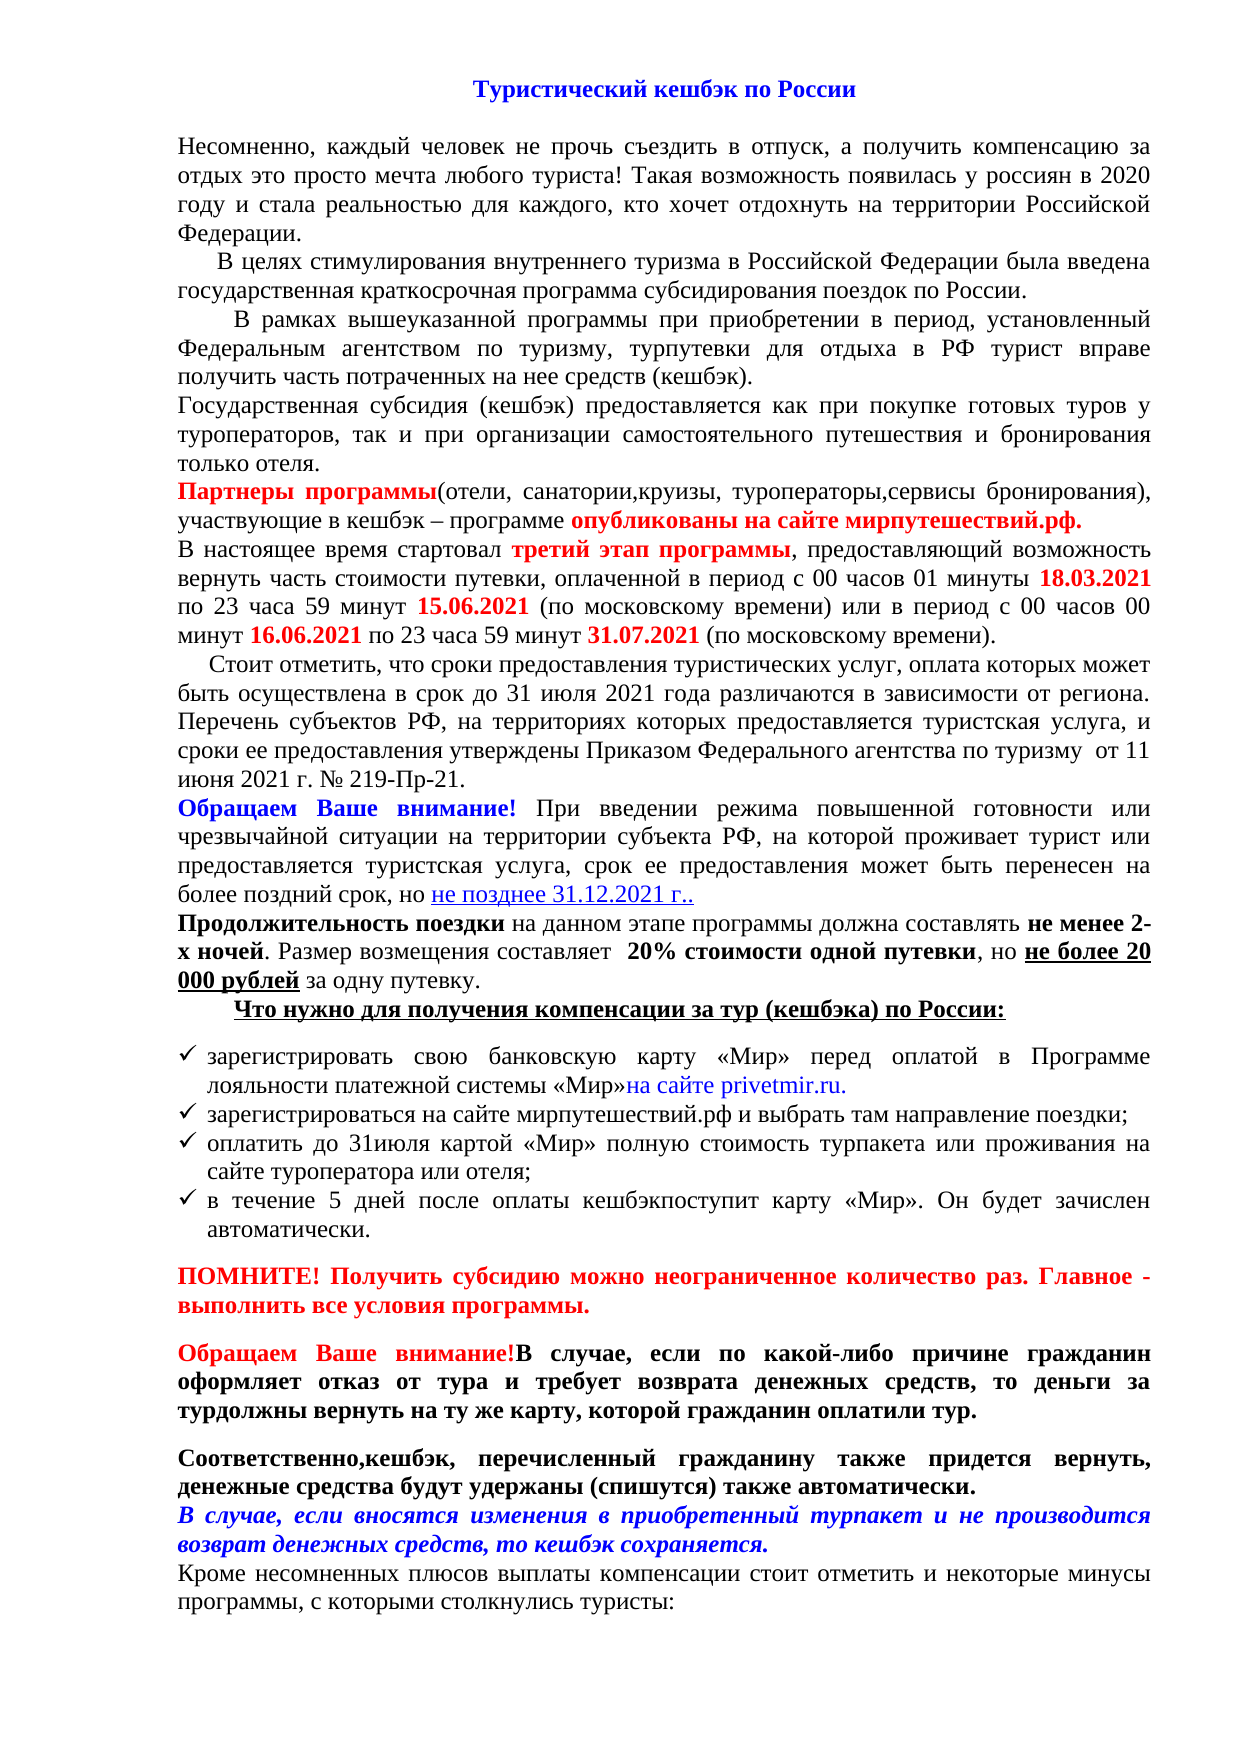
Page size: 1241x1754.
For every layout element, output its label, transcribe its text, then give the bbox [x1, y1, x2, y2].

text Партнеры программы(отели, санатории,круизы, туроператоры,сервисы бронирования), участвующие в кешбэк – программе опубликованы на сайте мирпутешествий.рф. [177, 476, 1152, 534]
text ПОМНИТЕ! Получить субсидию можно неограниченное количество раз. Главное - выполнить все условия программы. [177, 1261, 1152, 1319]
list оплатить до 31июля картой «Мир» полную стоимость турпакета или проживания на сайте туроператора или отеля; [177, 1128, 1152, 1185]
text Стоит отметить, что сроки предоставления туристических услуг, оплата которых может быть осуществлена в срок до 31 июля 2021 года различаются в зависимости от региона. Перечень субъектов РФ, на территориях которых предоставляется туристская услуга, и сроки ее предоставления утверждены Приказом Федерального агентства по туризму от 11 июня 2021 г. № 219-Пр-21. [177, 649, 1152, 793]
text Что нужно для получения компенсации за тур (кешбэка) по России: [177, 994, 1152, 1023]
list зарегистрировать свою банковскую карту «Мир» перед оплатой в Программе лояльности платежной системы «Мир»на сайте privetmir.ru. [177, 1041, 1152, 1099]
list в течение 5 дней после оплаты кешбэкпоступит карту «Мир». Он будет зачислен автоматически. [177, 1185, 1152, 1243]
text В рамках вышеуказанной программы при приобретении в период, установленный Федеральным агентством по туризму, турпутевки для отдыха в РФ турист вправе получить часть потраченных на нее средств (кешбэк). [177, 304, 1152, 390]
text В настоящее время стартовал третий этап программы, предоставляющий возможность вернуть часть стоимости путевки, оплаченной в период с 00 часов 01 минуты 18.03.2021 по 23 часа 59 минут 15.06.2021 (по московскому времени) или в период с 00 часов 00 минут 16.06.2021 по 23 часа 59 минут 31.07.2021 (по московскому времени). [177, 534, 1152, 649]
text Несомненно, каждый человек не прочь съездить в отпуск, а получить компенсацию за отдых это просто мечта любого туриста! Такая возможность появилась у россиян в 2020 году и стала реальностью для каждого, кто хочет отдохнуть на территории Российской Федерации. [177, 131, 1152, 246]
text Государственная субсидия (кешбэк) предоставляется как при покупке готовых туров у туроператоров, так и при организации самостоятельного путешествия и бронирования только отеля. [177, 390, 1152, 476]
text Соответственно,кешбэк, перечисленный гражданину также придется вернуть, денежные средства будут удержаны (спишутся) также автоматически. [177, 1443, 1152, 1500]
text В случае, если вносятся изменения в приобретенный турпакет и не производится возврат денежных средств, то кешбэк сохраняется. [177, 1500, 1152, 1558]
text Кроме несомненных плюсов выплаты компенсации стоит отметить и некоторые минусы программы, с которыми столкнулись туристы: [177, 1558, 1152, 1615]
text Обращаем Ваше внимание! При введении режима повышенной готовности или чрезвычайной ситуации на территории субъекта РФ, на которой проживает турист или предоставляется туристская услуга, срок ее предоставления может быть перенесен на более поздний срок, но не позднее 31.12.2021 г.. [177, 793, 1152, 908]
text Обращаем Ваше внимание!В случае, если по какой-либо причине гражданин оформляет отказ от тура и требует возврата денежных средств, то деньги за турдолжны вернуть на ту же карту, которой гражданин оплатили тур. [177, 1338, 1152, 1424]
list зарегистрироваться на сайте мирпутешествий.рф и выбрать там направление поездки; [177, 1099, 1152, 1128]
text Продолжительность поездки на данном этапе программы должна составлять не менее 2-х ночей. Размер возмещения составляет 20% стоимости одной путевки, но не более 20 000 рублей за одну путевку. [177, 908, 1152, 994]
text Туристический кешбэк по России [177, 74, 1152, 103]
text В целях стимулирования внутреннего туризма в Российской Федерации была введена государственная краткосрочная программа субсидирования поездок по России. [177, 246, 1152, 304]
